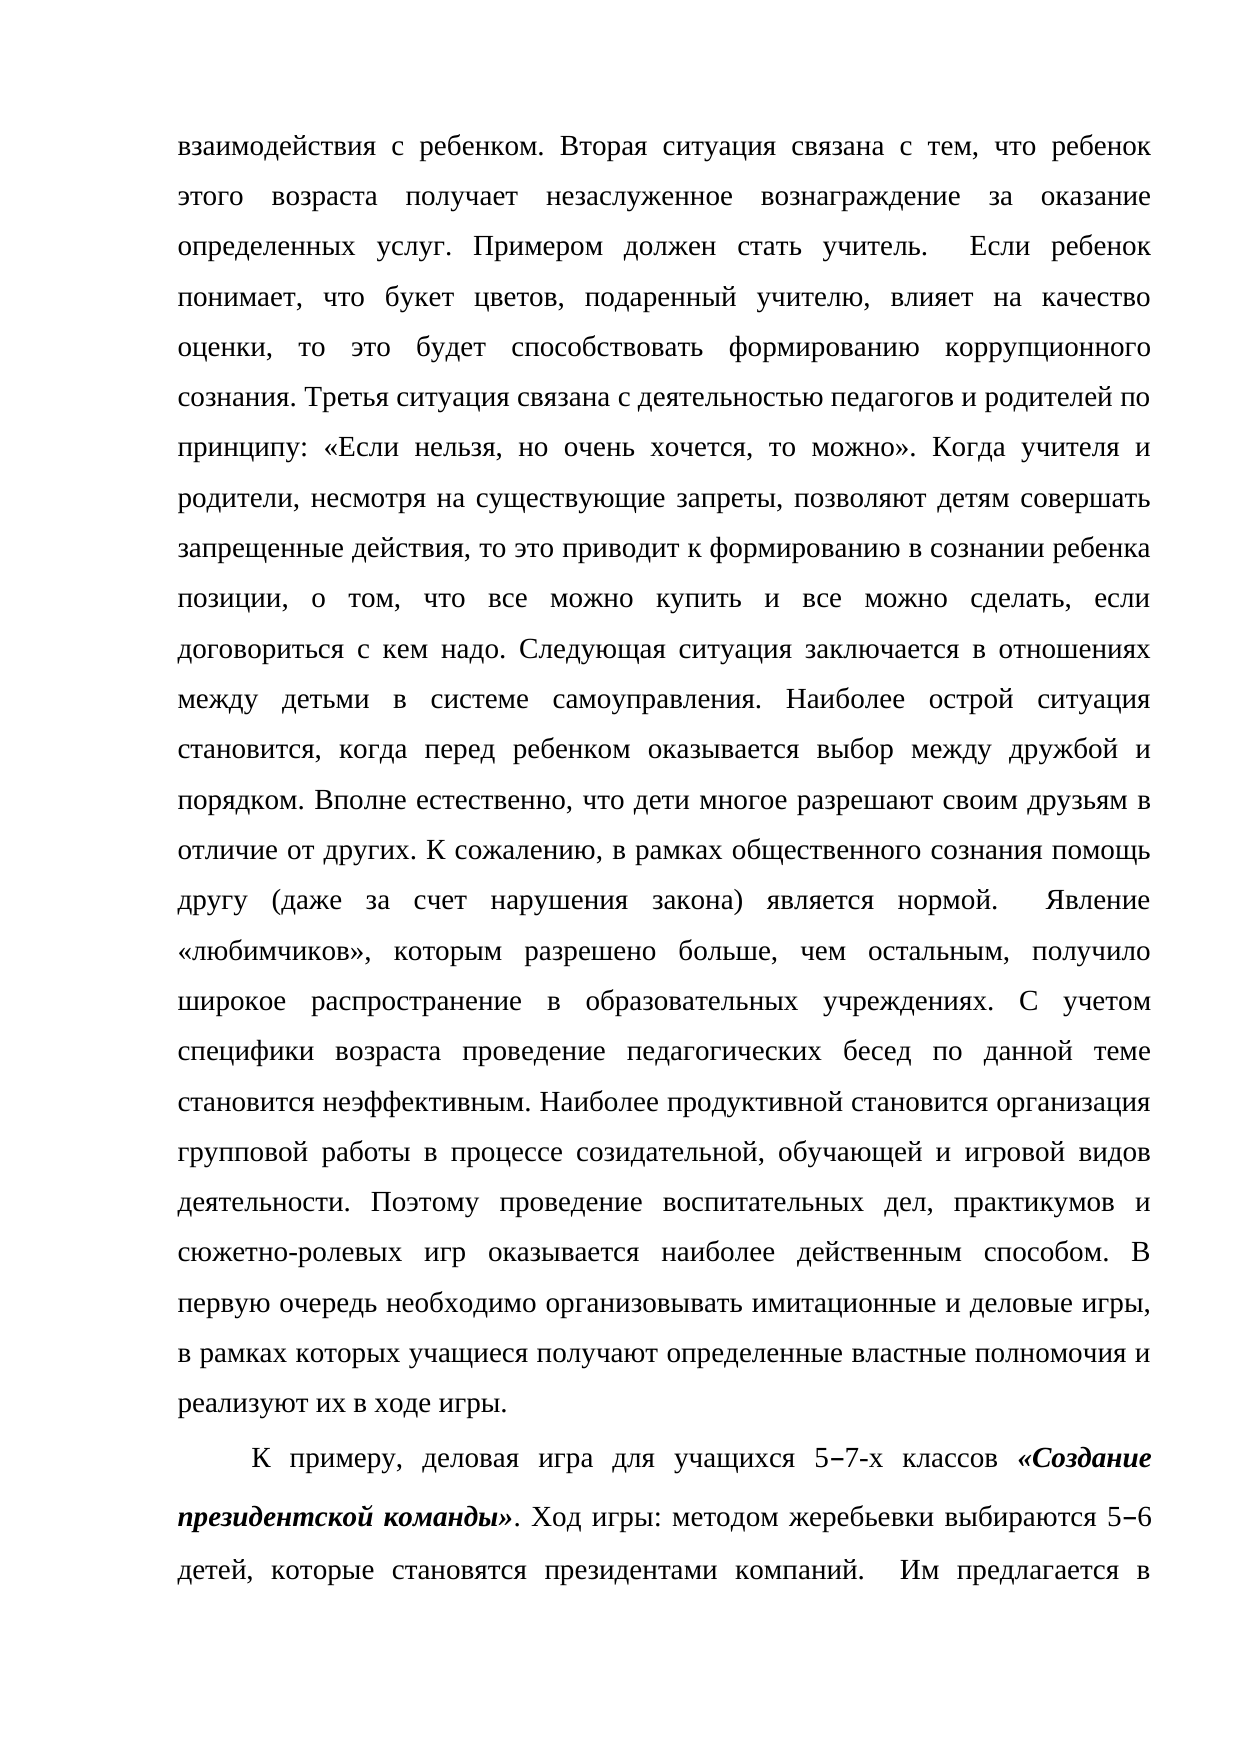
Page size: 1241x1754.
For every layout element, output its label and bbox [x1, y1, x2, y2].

text [177, 1436, 1152, 1585]
text [177, 128, 1152, 1419]
